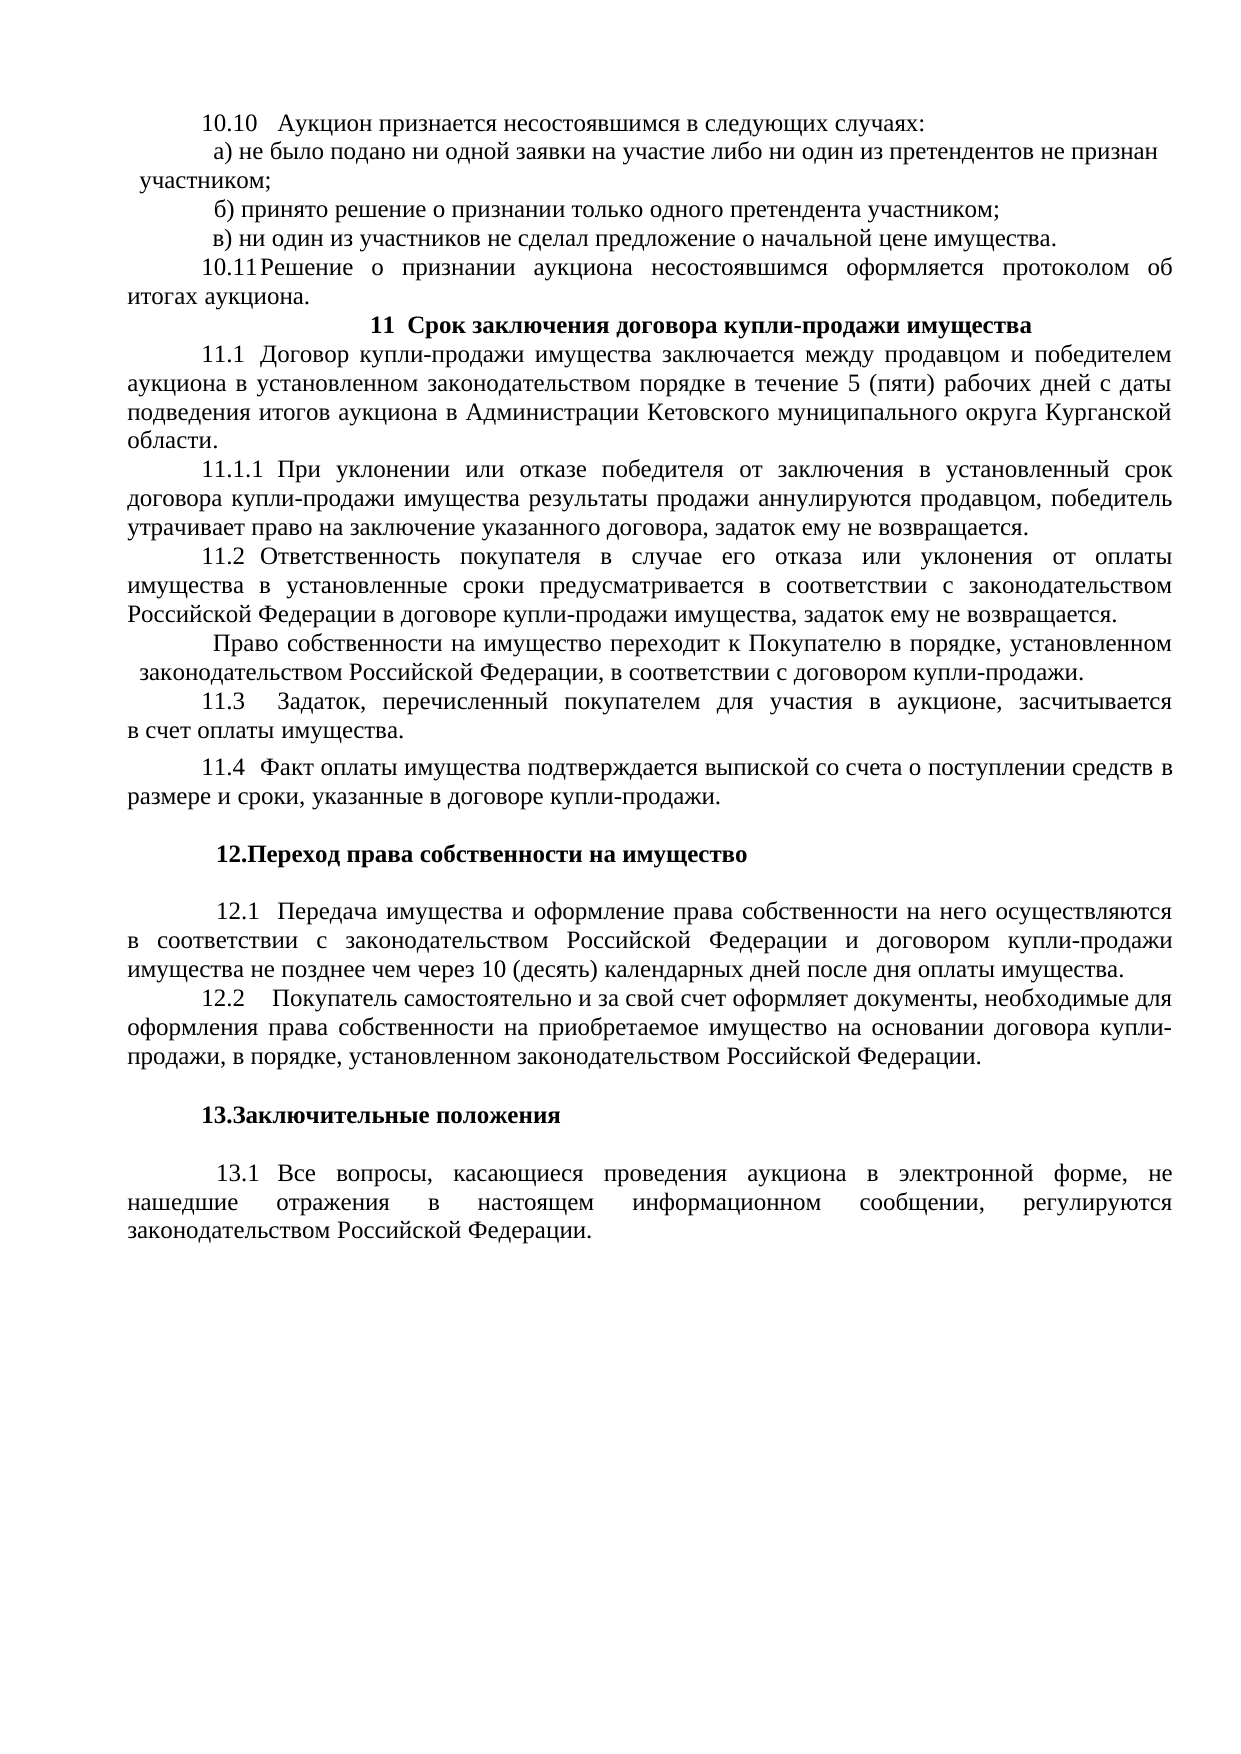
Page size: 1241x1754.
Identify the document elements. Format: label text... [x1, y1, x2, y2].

text а) не было подано ни одной заявки на участие либо ни один из претендентов не признан участником; [139, 136, 1173, 194]
subtitle 12.Переход права собственности на имущество [139, 839, 1184, 867]
list Решение о признании аукциона несостоявшимся оформляется протоколом об итогах аукциона. [127, 252, 1173, 310]
list Передача имущества и оформление права собственности на него осуществляются в соответствии с законодательством Российской Федерации и договором купли-продажи имущества не позднее чем через 10 (десять) календарных дней после дня оплаты имущества. [127, 896, 1173, 983]
list Факт оплаты имущества подтверждается выпиской со счета о поступлении средств в размере и сроки, указанные в договоре купли-продажи. [127, 752, 1173, 810]
text в) ни один из участников не сделал предложение о начальной цене имущества. [212, 223, 1184, 252]
list Аукцион признается несостоявшимся в следующих случаях: [127, 110, 1184, 136]
list Договор купли-продажи имущества заключается между продавцом и победителем аукциона в установленном законодательством порядке в течение 5 (пяти) рабочих дней с даты подведения итогов аукциона в Администрации Кетовского муниципального округа Курганской области. [127, 339, 1173, 454]
list Задаток, перечисленный покупателем для участия в аукционе, засчитывается в счет оплаты имущества. [127, 686, 1173, 744]
text Право собственности на имущество переходит к Покупателю в порядке, установленном законодательством Российской Федерации, в соответствии с договором купли-продажи. [139, 628, 1173, 686]
subtitle Срок заключения договора купли-продажи имущества [370, 310, 1184, 339]
text б) принято решение о признании только одного претендента участником; [213, 194, 1184, 222]
list Все вопросы, касающиеся проведения аукциона в электронной форме, не нашедшие отражения в настоящем информационном сообщении, регулируются законодательством Российской Федерации. [127, 1158, 1173, 1244]
list Покупатель самостоятельно и за свой счет оформляет документы, необходимые для оформления права собственности на приобретаемое имущество на основании договора купли-продажи, в порядке, установленном законодательством Российской Федерации. [127, 983, 1173, 1070]
list Ответственность покупателя в случае его отказа или уклонения от оплаты имущества в установленные сроки предусматривается в соответствии с законодательством Российской Федерации в договоре купли-продажи имущества, задаток ему не возвращается. [127, 541, 1173, 628]
list При уклонении или отказе победителя от заключения в установленный срок договора купли-продажи имущества результаты продажи аннулируются продавцом, победитель утрачивает право на заключение указанного договора, задаток ему не возвращается. [127, 454, 1173, 541]
subtitle 13.Заключительные положения [139, 1100, 1184, 1129]
